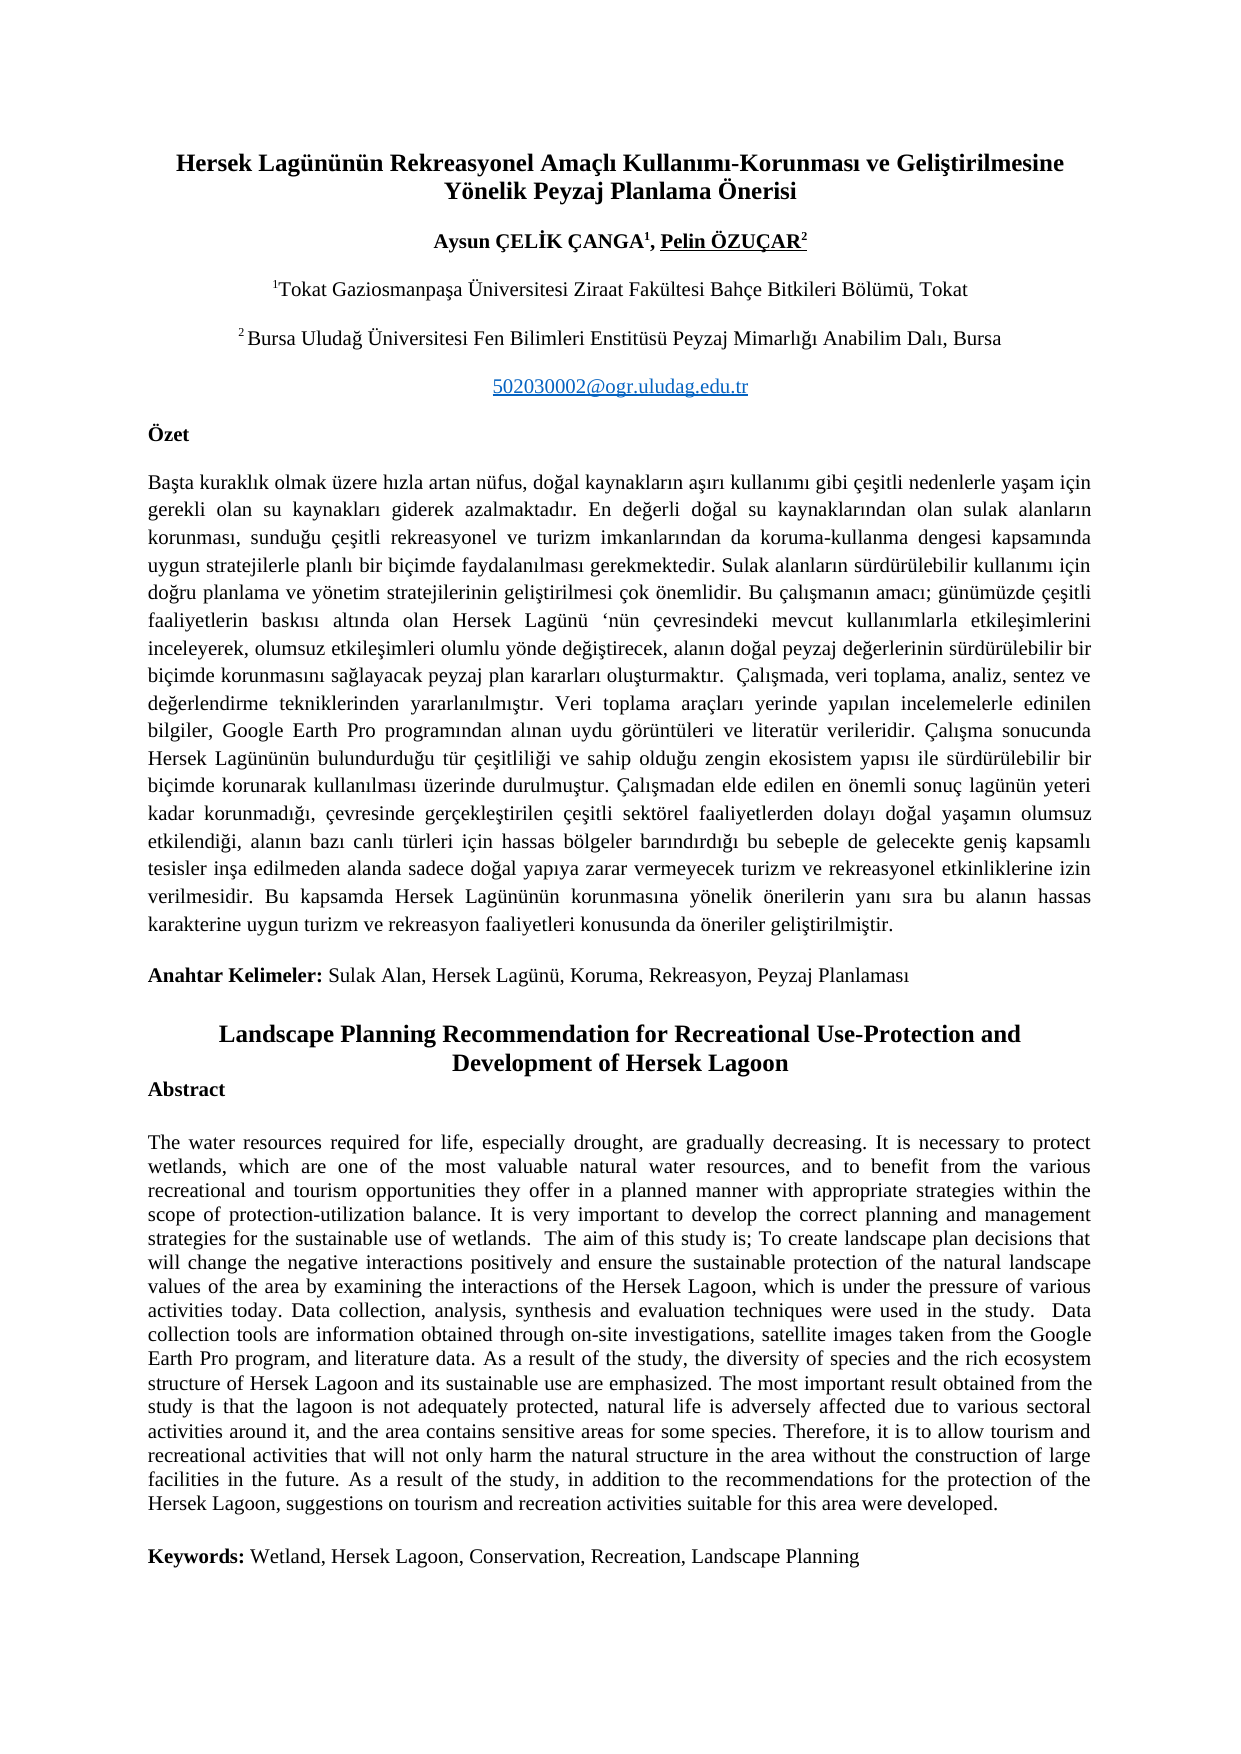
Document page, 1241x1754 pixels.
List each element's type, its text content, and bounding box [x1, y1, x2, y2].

text Özet [148, 422, 1093, 446]
text The water resources required for life, especially drought, are gradually decreasing. It is necessary to protect wetlands, which are one of the most valuable natural water resources, and to benefit from the various recreational and tourism opportunities they offer in a planned manner with appropriate strategies within the scope of protection-utilization balance. It is very important to develop the correct planning and management strategies for the sustainable use of wetlands. The aim of this study is; To create landscape plan decisions that will change the negative interactions positively and ensure the sustainable protection of the natural landscape values of the area by examining the interactions of the Hersek Lagoon, which is under the pressure of various activities today. Data collection, analysis, synthesis and evaluation techniques were used in the study. Data collection tools are information obtained through on-site investigations, satellite images taken from the Google Earth Pro program, and literature data. As a result of the study, the diversity of species and the rich ecosystem structure of Hersek Lagoon and its sustainable use are emphasized. The most important result obtained from the study is that the lagoon is not adequately protected, natural life is adversely affected due to various sectoral activities around it, and the area contains sensitive areas for some species. Therefore, it is to allow tourism and recreational activities that will not only harm the natural structure in the area without the construction of large facilities in the future. As a result of the study, in addition to the recommendations for the protection of the Hersek Lagoon, suggestions on tourism and recreation activities suitable for this area were developed. [148, 1130, 1093, 1515]
text 1Tokat Gaziosmanpaşa Üniversitesi Ziraat Fakültesi Bahçe Bitkileri Bölümü, Tokat [148, 277, 1093, 301]
text Aysun ÇELİK ÇANGA1, Pelin ÖZUÇAR2 [148, 229, 1093, 253]
text Landscape Planning Recommendation for Recreational Use-Protection and Development of Hersek Lagoon [148, 1019, 1093, 1077]
text Keywords: Wetland, Hersek Lagoon, Conservation, Recreation, Landscape Planning [148, 1543, 1093, 1568]
text 2 Bursa Uludağ Üniversitesi Fen Bilimleri Enstitüsü Peyzaj Mimarlığı Anabilim Dalı, Bursa [148, 325, 1093, 349]
text 502030002@ogr.uludag.edu.tr [148, 373, 1093, 398]
text Hersek Lagününün Rekreasyonel Amaçlı Kullanımı-Korunması ve Geliştirilmesine Yönelik Peyzaj Planlama Önerisi [148, 148, 1093, 205]
text Başta kuraklık olmak üzere hızla artan nüfus, doğal kaynakların aşırı kullanımı gibi çeşitli nedenlerle yaşam için gerekli olan su kaynakları giderek azalmaktadır. En değerli doğal su kaynaklarından olan sulak alanların korunması, sunduğu çeşitli rekreasyonel ve turizm imkanlarından da koruma-kullanma dengesi kapsamında uygun stratejilerle planlı bir biçimde faydalanılması gerekmektedir. Sulak alanların sürdürülebilir kullanımı için doğru planlama ve yönetim stratejilerinin geliştirilmesi çok önemlidir. Bu çalışmanın amacı; günümüzde çeşitli faaliyetlerin baskısı altında olan Hersek Lagünü ‘nün çevresindeki mevcut kullanımlarla etkileşimlerini inceleyerek, olumsuz etkileşimleri olumlu yönde değiştirecek, alanın doğal peyzaj değerlerinin sürdürülebilir bir biçimde korunmasını sağlayacak peyzaj plan kararları oluşturmaktır. Çalışmada, veri toplama, analiz, sentez ve değerlendirme tekniklerinden yararlanılmıştır. Veri toplama araçları yerinde yapılan incelemelerle edinilen bilgiler, Google Earth Pro programından alınan uydu görüntüleri ve literatür verileridir. Çalışma sonucunda Hersek Lagününün bulundurduğu tür çeşitliliği ve sahip olduğu zengin ekosistem yapısı ile sürdürülebilir bir biçimde korunarak kullanılması üzerinde durulmuştur. Çalışmadan elde edilen en önemli sonuç lagünün yeteri kadar korunmadığı, çevresinde gerçekleştirilen çeşitli sektörel faaliyetlerden dolayı doğal yaşamın olumsuz etkilendiği, alanın bazı canlı türleri için hassas bölgeler barındırdığı bu sebeple de gelecekte geniş kapsamlı tesisler inşa edilmeden alanda sadece doğal yapıya zarar vermeyecek turizm ve rekreasyonel etkinliklerine izin verilmesidir. Bu kapsamda Hersek Lagününün korunmasına yönelik önerilerin yanı sıra bu alanın hassas karakterine uygun turizm ve rekreasyon faaliyetleri konusunda da öneriler geliştirilmiştir. [148, 470, 1093, 936]
text Anahtar Kelimeler: Sulak Alan, Hersek Lagünü, Koruma, Rekreasyon, Peyzaj Planlaması [148, 963, 1093, 987]
text Abstract [148, 1077, 1093, 1101]
